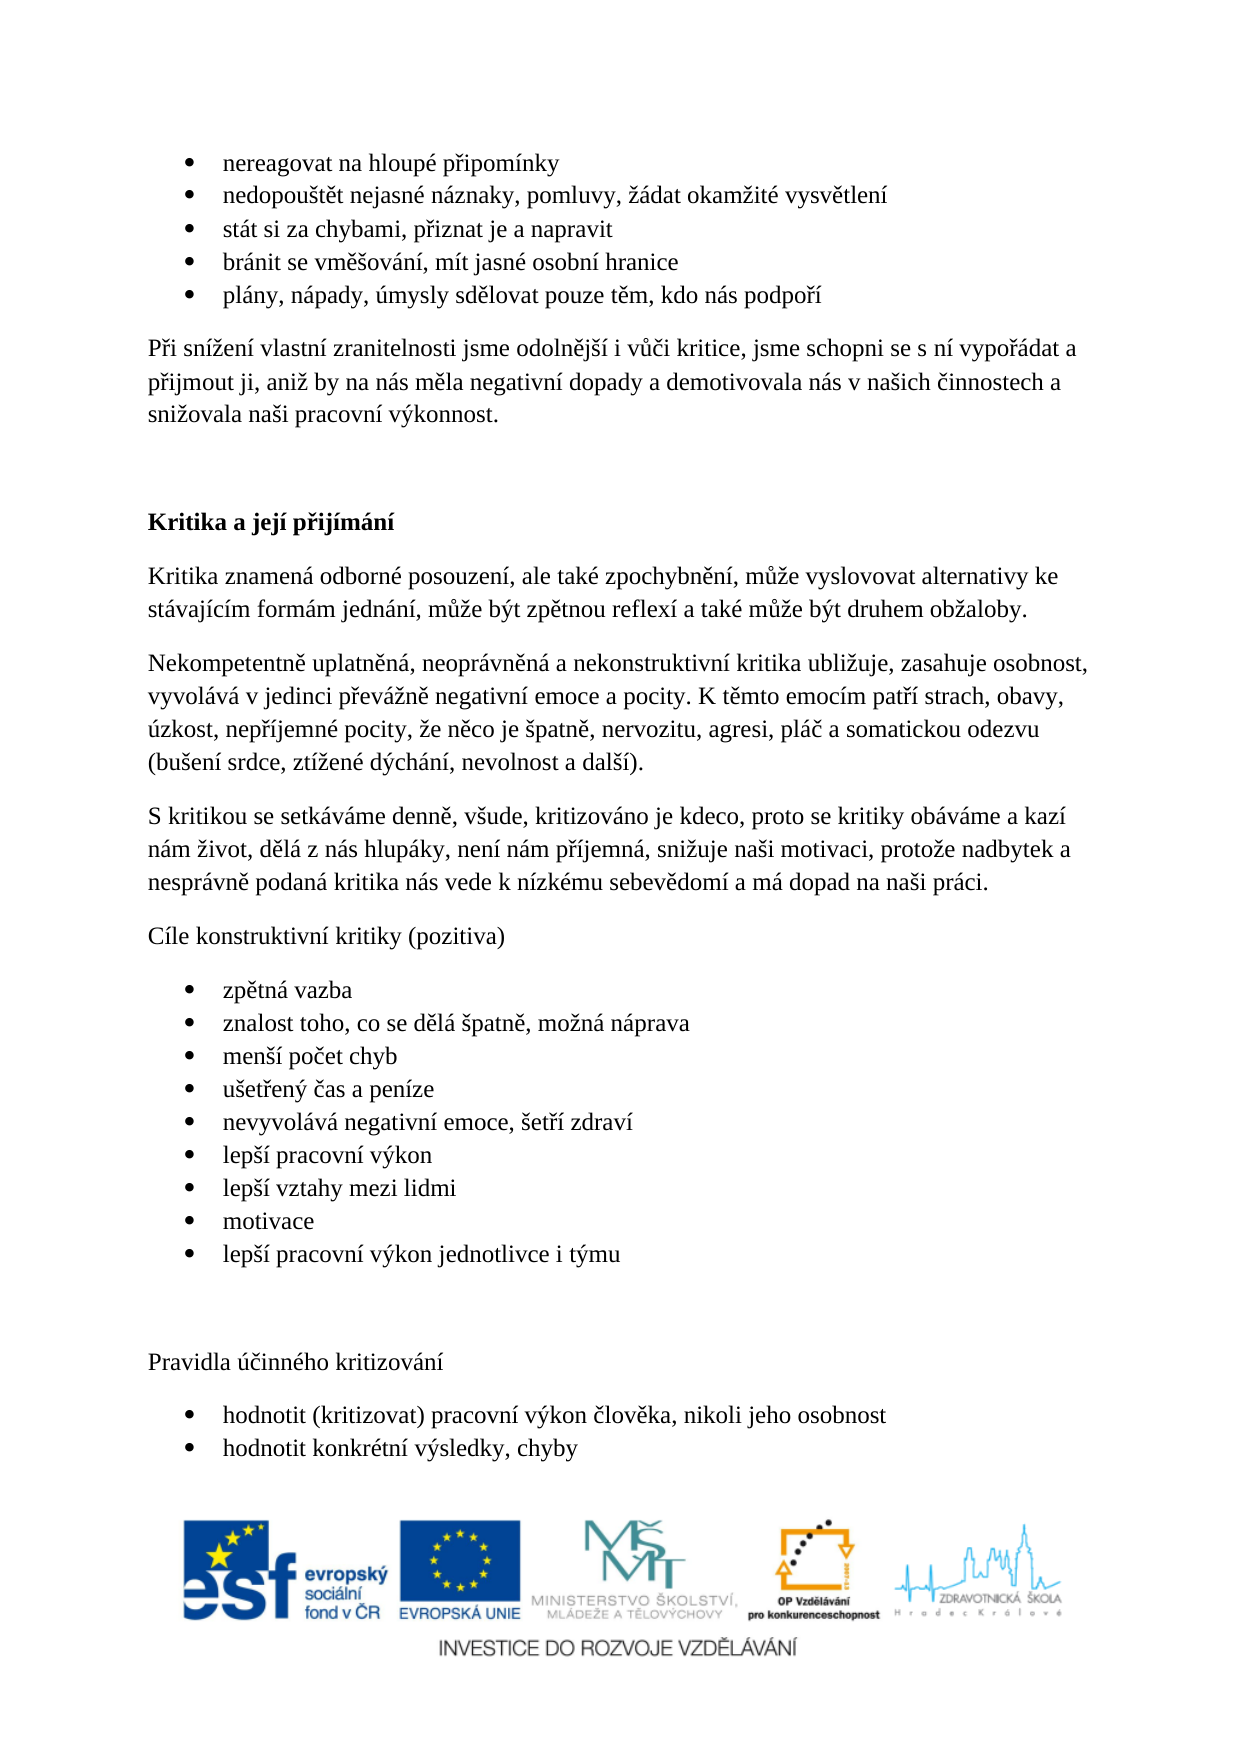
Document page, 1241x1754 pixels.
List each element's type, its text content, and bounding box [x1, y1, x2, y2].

list lepší pracovní výkon jednotlivce i týmu [185, 1239, 1093, 1268]
text Kritika a její přijímání [148, 507, 1093, 536]
list zpětná vazba [185, 975, 1093, 1003]
text S kritikou se setkáváme denně, všude, kritizováno je kdeco, proto se kritiky obáváme a kazí nám život, dělá z nás hlupáky, není nám příjemná, snižuje naši motivaci, protože nadbytek a nesprávně podaná kritika nás vede k nízkému sebevědomí a má dopad na naši práci. [148, 801, 1093, 896]
picture [147, 1489, 1093, 1681]
list motivace [185, 1206, 1093, 1234]
list ušetřený čas a peníze [185, 1074, 1093, 1102]
list znalost toho, co se dělá špatně, možná náprava [185, 1008, 1093, 1036]
list lepší vztahy mezi lidmi [185, 1173, 1093, 1202]
list nedopouštět nejasné náznaky, pomluvy, žádat okamžité vysvětlení [185, 181, 1093, 209]
list menší počet chyb [185, 1041, 1093, 1069]
list plány, nápady, úmysly sdělovat pouze těm, kdo nás podpoří [185, 280, 1093, 308]
list bránit se vměšování, mít jasné osobní hranice [185, 247, 1093, 275]
list hodnotit konkrétní výsledky, chyby [185, 1433, 1093, 1462]
list hodnotit (kritizovat) pracovní výkon člověka, nikoli jeho osobnost [185, 1400, 1093, 1429]
text Při snížení vlastní zranitelnosti jsme odolnější i vůči kritice, jsme schopni se s ní vypořádat a přijmout ji, aniž by na nás měla negativní dopady a demotivovala nás v našich činnostech a snižovala naši pracovní výkonnost. [148, 333, 1093, 428]
list stát si za chybami, přiznat je a napravit [185, 214, 1093, 242]
list nevyvolává negativní emoce, šetří zdraví [185, 1107, 1093, 1136]
list nereagovat na hloupé připomínky [185, 148, 1093, 176]
text Cíle konstruktivní kritiky (pozitiva) [148, 921, 1093, 949]
list lepší pracovní výkon [185, 1140, 1093, 1168]
text Pravidla účinného kritizování [148, 1347, 1093, 1375]
text Kritika znamená odborné posouzení, ale také zpochybnění, může vyslovovat alternativy ke stávajícím formám jednání, může být zpětnou reflexí a také může být druhem obžaloby. [148, 561, 1093, 623]
text Nekompetentně uplatněná, neoprávněná a nekonstruktivní kritika ubližuje, zasahuje osobnost, vyvolává v jedinci převážně negativní emoce a pocity. K těmto emocím patří strach, obavy, úzkost, nepříjemné pocity, že něco je špatně, nervozitu, agresi, pláč a somatickou odezvu (bušení srdce, ztížené dýchání, nevolnost a další). [148, 648, 1093, 776]
